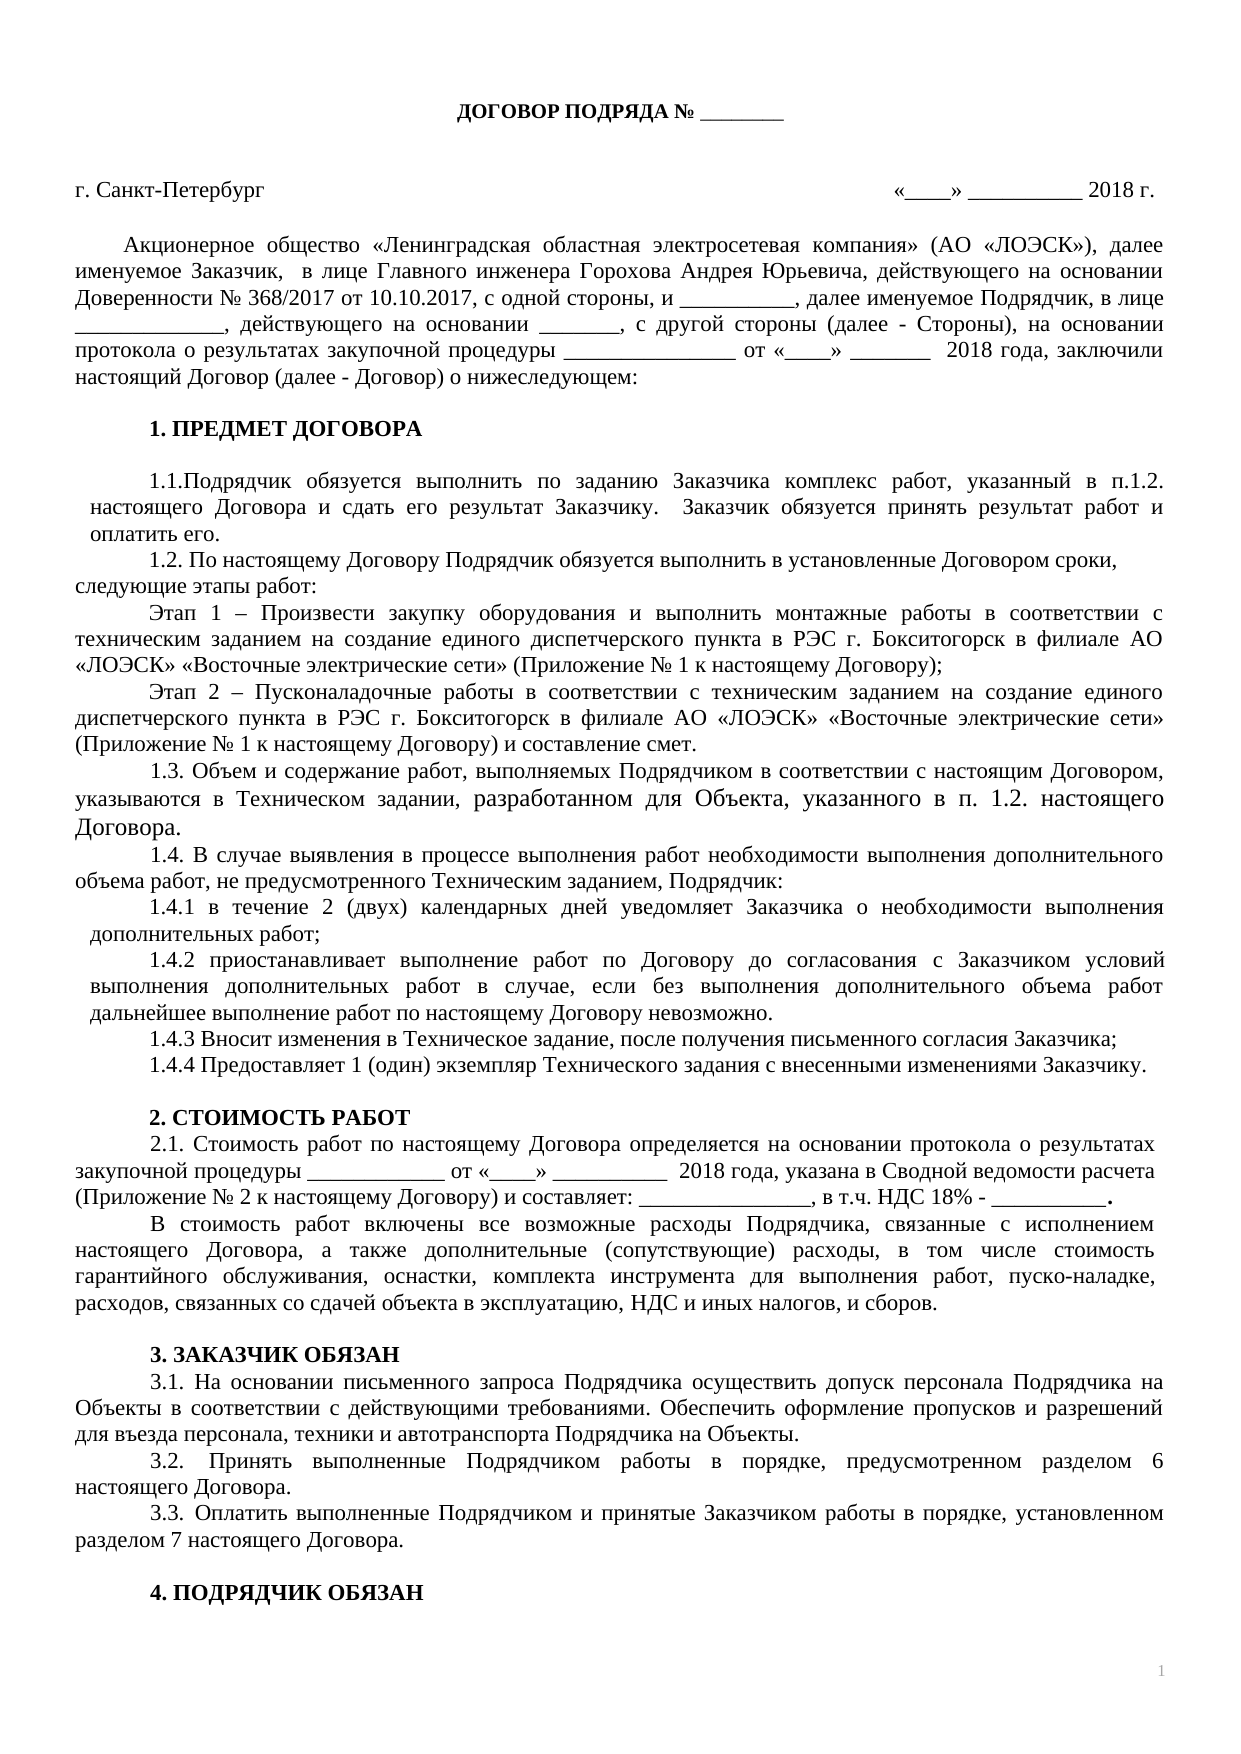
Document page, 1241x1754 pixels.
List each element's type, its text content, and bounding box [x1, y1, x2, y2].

text 2.1. Стоимость работ по настоящему Договора определяется на основании протокола о результатах закупочной процедуры ____________ от «____» __________ 2018 года, указана в Сводной ведомости расчета (Приложение № 2 к настоящему Договору) и составляет: _______________, в т.ч. НДС 18% - __________. [75, 1131, 1156, 1209]
text 3. ЗАКАЗЧИК ОБЯЗАН [75, 1341, 1165, 1368]
list Принять выполненные Подрядчиком работы в порядке, предусмотренном разделом 6 настоящего Договора. [75, 1447, 1165, 1499]
text 1. ПРЕДМЕТ ДОГОВОРА [149, 416, 1165, 442]
text 1.4. В случае выявления в процессе выполнения работ необходимости выполнения дополнительного объема работ, не предусмотренного Техническим заданием, Подрядчик: [75, 841, 1165, 893]
text 3.1. На основании письменного запроса Подрядчика осуществить допуск персонала Подрядчика на Объекты в соответствии с действующими требованиями. Обеспечить оформление пропусков и разрешений для въезда персонала, техники и автотранспорта Подрядчика на Объекты. [75, 1368, 1165, 1447]
text В стоимость работ включены все возможные расходы Подрядчика, связанные с исполнением настоящего Договора, а также дополнительные (сопутствующие) расходы, в том числе стоимость гарантийного обслуживания, оснастки, комплекта инструмента для выполнения работ, пуско-наладке, расходов, связанных со сдачей объекта в эксплуатацию, НДС и иных налогов, и сборов. [75, 1209, 1156, 1315]
list 1.4.3 Вносит изменения в Техническое задание, после получения письменного согласия Заказчика; [90, 1025, 1165, 1051]
text Этап 1 – Произвести закупку оборудования и выполнить монтажные работы в соответствии с техническим заданием на создание единого диспетчерского пункта в РЭС г. Бокситогорск в филиале АО «ЛОЭСК» «Восточные электрические сети» (Приложение № 1 к настоящему Договору); [75, 599, 1165, 678]
text 4. ПОДРЯДЧИК ОБЯЗАН [75, 1578, 1165, 1605]
text 1.3. Объем и содержание работ, выполняемых Подрядчиком в соответствии с настоящим Договором, указываются в Техническом задании, разработанном для Объекта, указанного в п. 1.2. настоящего Договора. [75, 757, 1165, 841]
list 1.4.2 приостанавливает выполнение работ по Договору до согласования с Заказчиком условий выполнения дополнительных работ в случае, если без выполнения дополнительного объема работ дальнейшее выполнение работ по настоящему Договору невозможно. [90, 946, 1165, 1025]
text г. Санкт-Петербург «____» __________ 2018 г. [75, 176, 1165, 202]
text 2. СТОИМОСТЬ РАБОТ [77, 1104, 1160, 1131]
list 1.4.1 в течение 2 (двух) календарных дней уведомляет Заказчика о необходимости выполнения дополнительных работ; [90, 893, 1165, 946]
text 3.3. Оплатить выполненные Подрядчиком и принятые Заказчиком работы в порядке, установленном разделом 7 настоящего Договора. [75, 1499, 1165, 1552]
list 1.4.4 Предоставляет 1 (один) экземпляр Технического задания с внесенными изменениями Заказчику. [90, 1051, 1165, 1078]
text 1.1.Подрядчик обязуется выполнить по заданию Заказчика комплекс работ, указанный в п.1.2. настоящего Договора и сдать его результат Заказчику. Заказчик обязуется принять результат работ и оплатить его. [90, 467, 1165, 546]
text 1.2. По настоящему Договору Подрядчик обязуется выполнить в установленные Договором сроки, следующие этапы работ: [75, 546, 1165, 599]
text Акционерное общество «Ленинградская областная электросетевая компания» (АО «ЛОЭСК»), далее именуемое Заказчик, в лице Главного инженера Горохова Андрея Юрьевича, действующего на основании Доверенности № 368/2017 от 10.10.2017, с одной стороны, и __________, далее именуемое Подрядчик, в лице _____________, действующего на основании _______, с другой стороны (далее - Стороны), на основании протокола о результатах закупочной процедуры _______________ от «____» _______ 2018 года, заключили настоящий Договор (далее - Договор) о нижеследующем: [75, 231, 1165, 389]
text ДОГОВОР ПОДРЯДА № ________ [75, 99, 1165, 123]
text Этап 2 – Пусконаладочные работы в соответствии с техническим заданием на создание единого диспетчерского пункта в РЭС г. Бокситогорск в филиале АО «ЛОЭСК» «Восточные электрические сети» (Приложение № 1 к настоящему Договору) и составление смет. [75, 678, 1165, 757]
